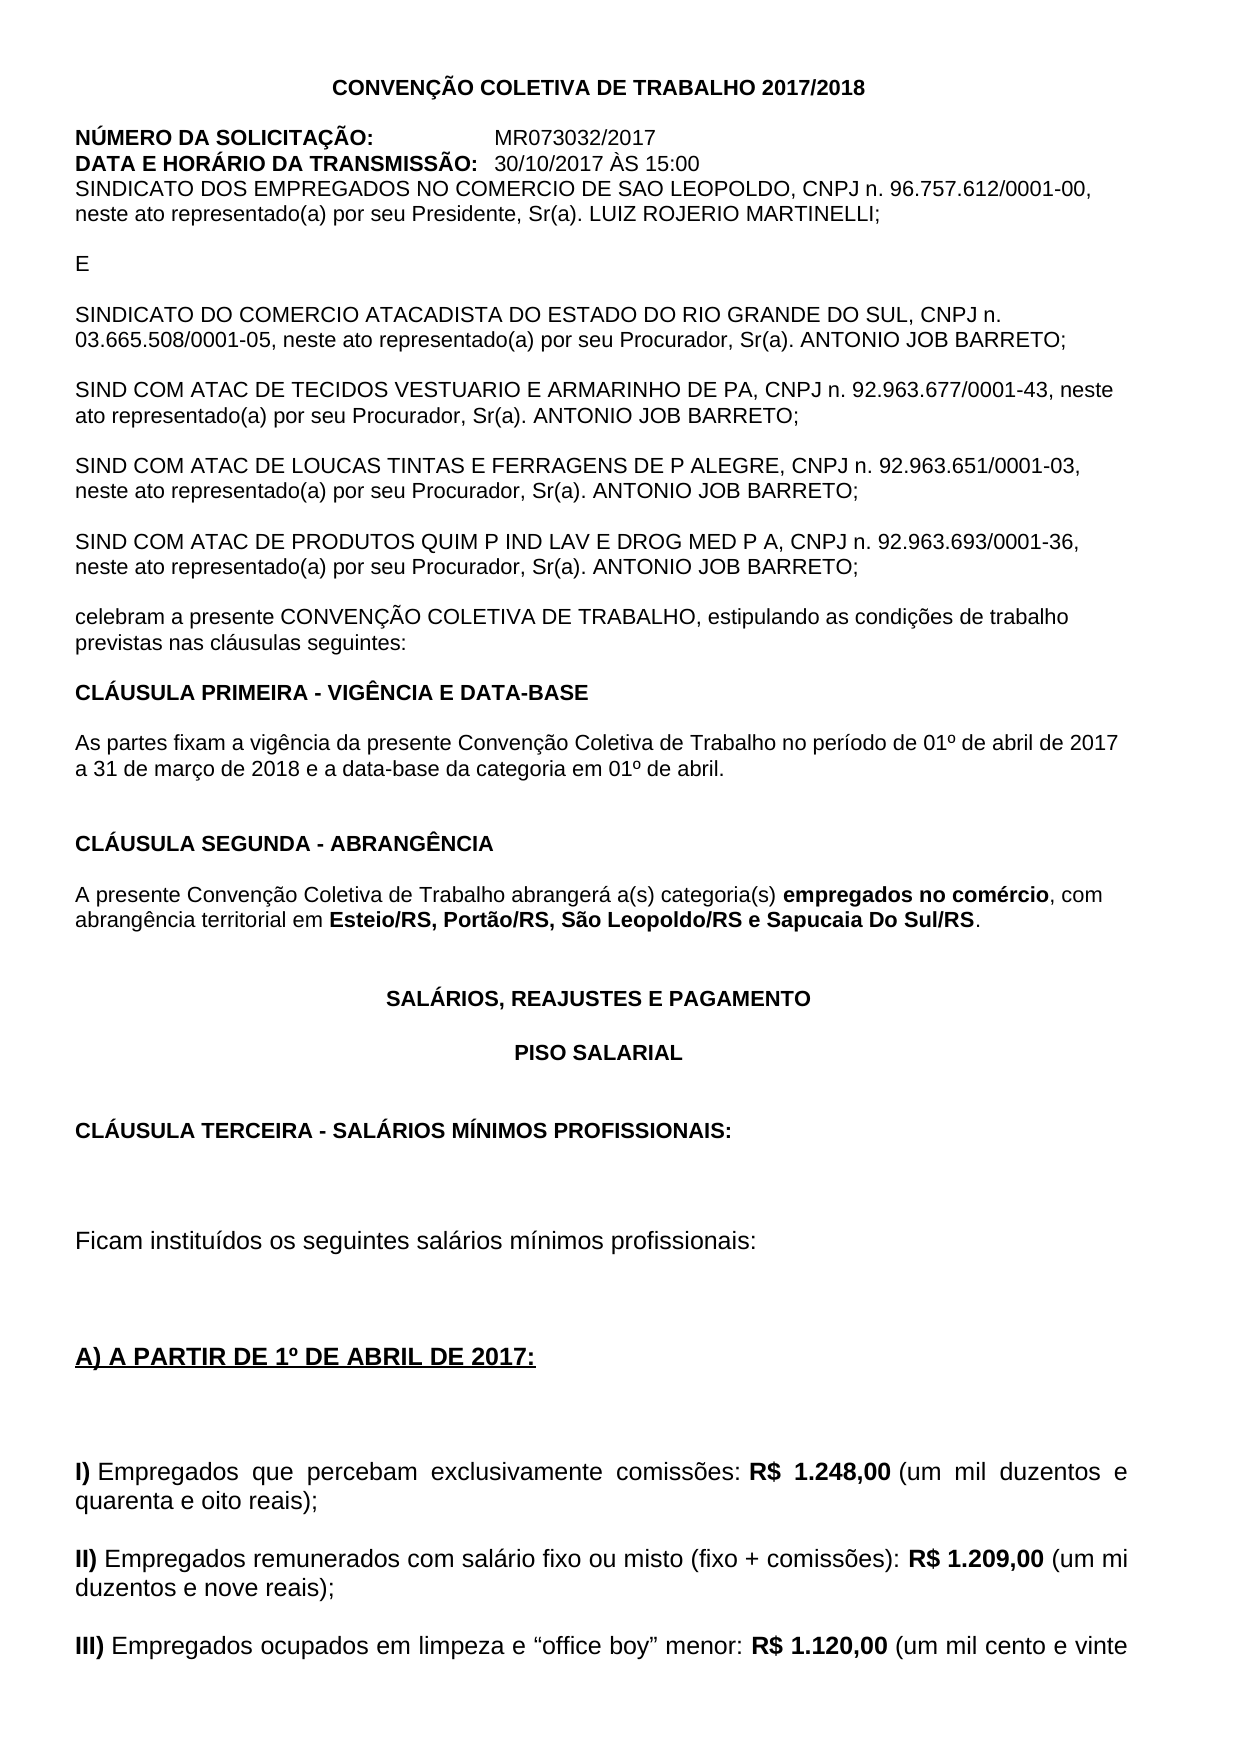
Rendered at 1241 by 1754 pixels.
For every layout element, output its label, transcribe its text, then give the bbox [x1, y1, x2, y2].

table_cell [75, 125, 1128, 176]
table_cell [75, 176, 1128, 1659]
table_header CONVENÇÃO COLETIVA DE TRABALHO 2017/2018 [75, 75, 1128, 125]
